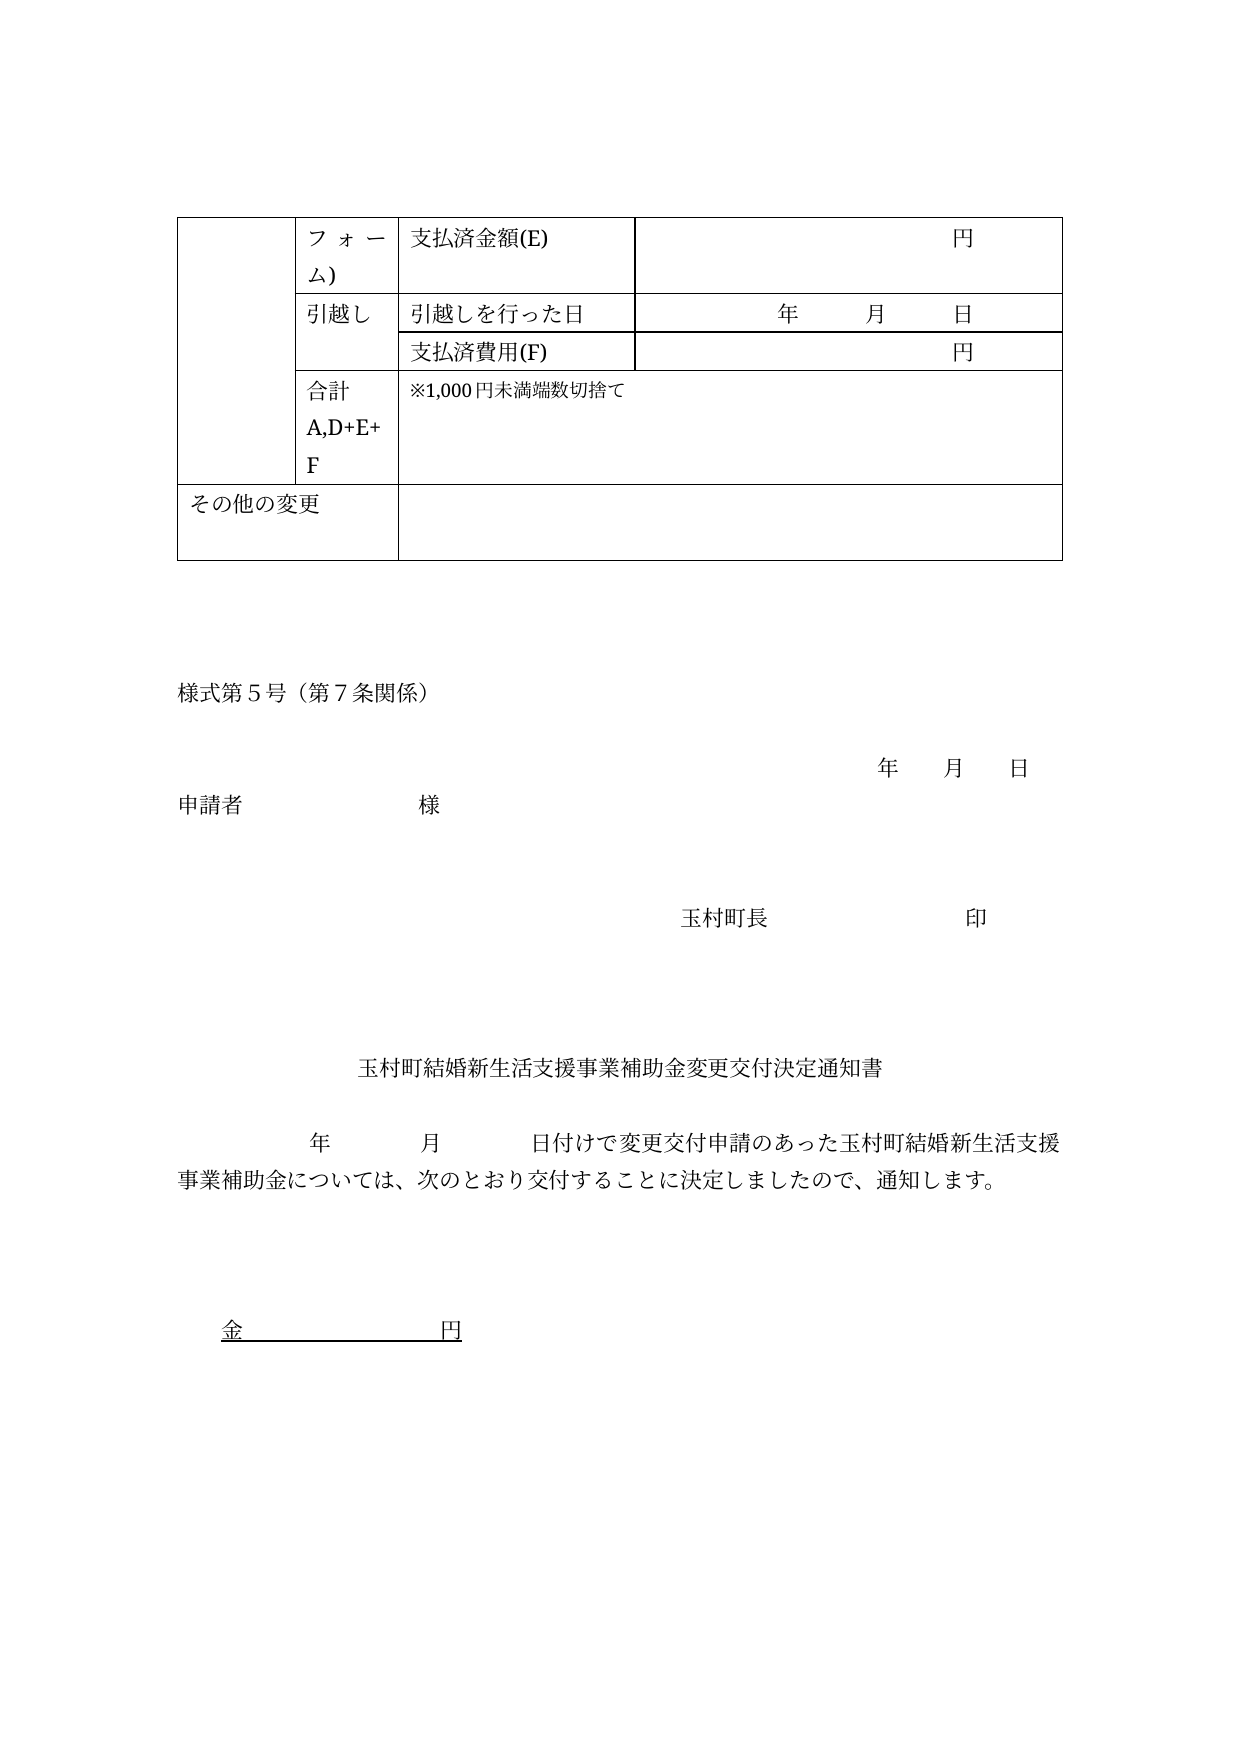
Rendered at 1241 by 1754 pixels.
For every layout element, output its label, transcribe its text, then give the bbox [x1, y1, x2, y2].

table_cell 合計 A,D+E+F [296, 371, 398, 483]
text 様式第５号（第７条関係） [177, 673, 1063, 711]
text 玉村町長 印 [177, 898, 1063, 936]
text 年 月 日 [177, 748, 1063, 786]
table_cell 円 [636, 333, 1062, 370]
table_cell 円 [636, 218, 1062, 293]
table_cell 支払済金額(E) [399, 218, 634, 293]
table_cell 引越し [296, 294, 398, 370]
text 金 円 [177, 1311, 1063, 1348]
table_cell ※1,000円未満端数切捨て [399, 371, 1062, 483]
table_cell 年 月 日 [636, 294, 1062, 331]
table_cell その他の変更 [178, 485, 398, 559]
text 申請者 様 [177, 786, 1063, 823]
table_cell [399, 485, 1062, 559]
text 玉村町結婚新生活支援事業補助金変更交付決定通知書 [177, 1048, 1063, 1086]
table_cell 支払済費用(F) [399, 333, 634, 370]
text 年 月 日付けで変更交付申請のあった玉村町結婚新生活支援事業補助金については、次のとおり交付することに決定しましたので、通知します。 [177, 1123, 1063, 1198]
table_cell 引越しを行った日 [399, 294, 634, 331]
